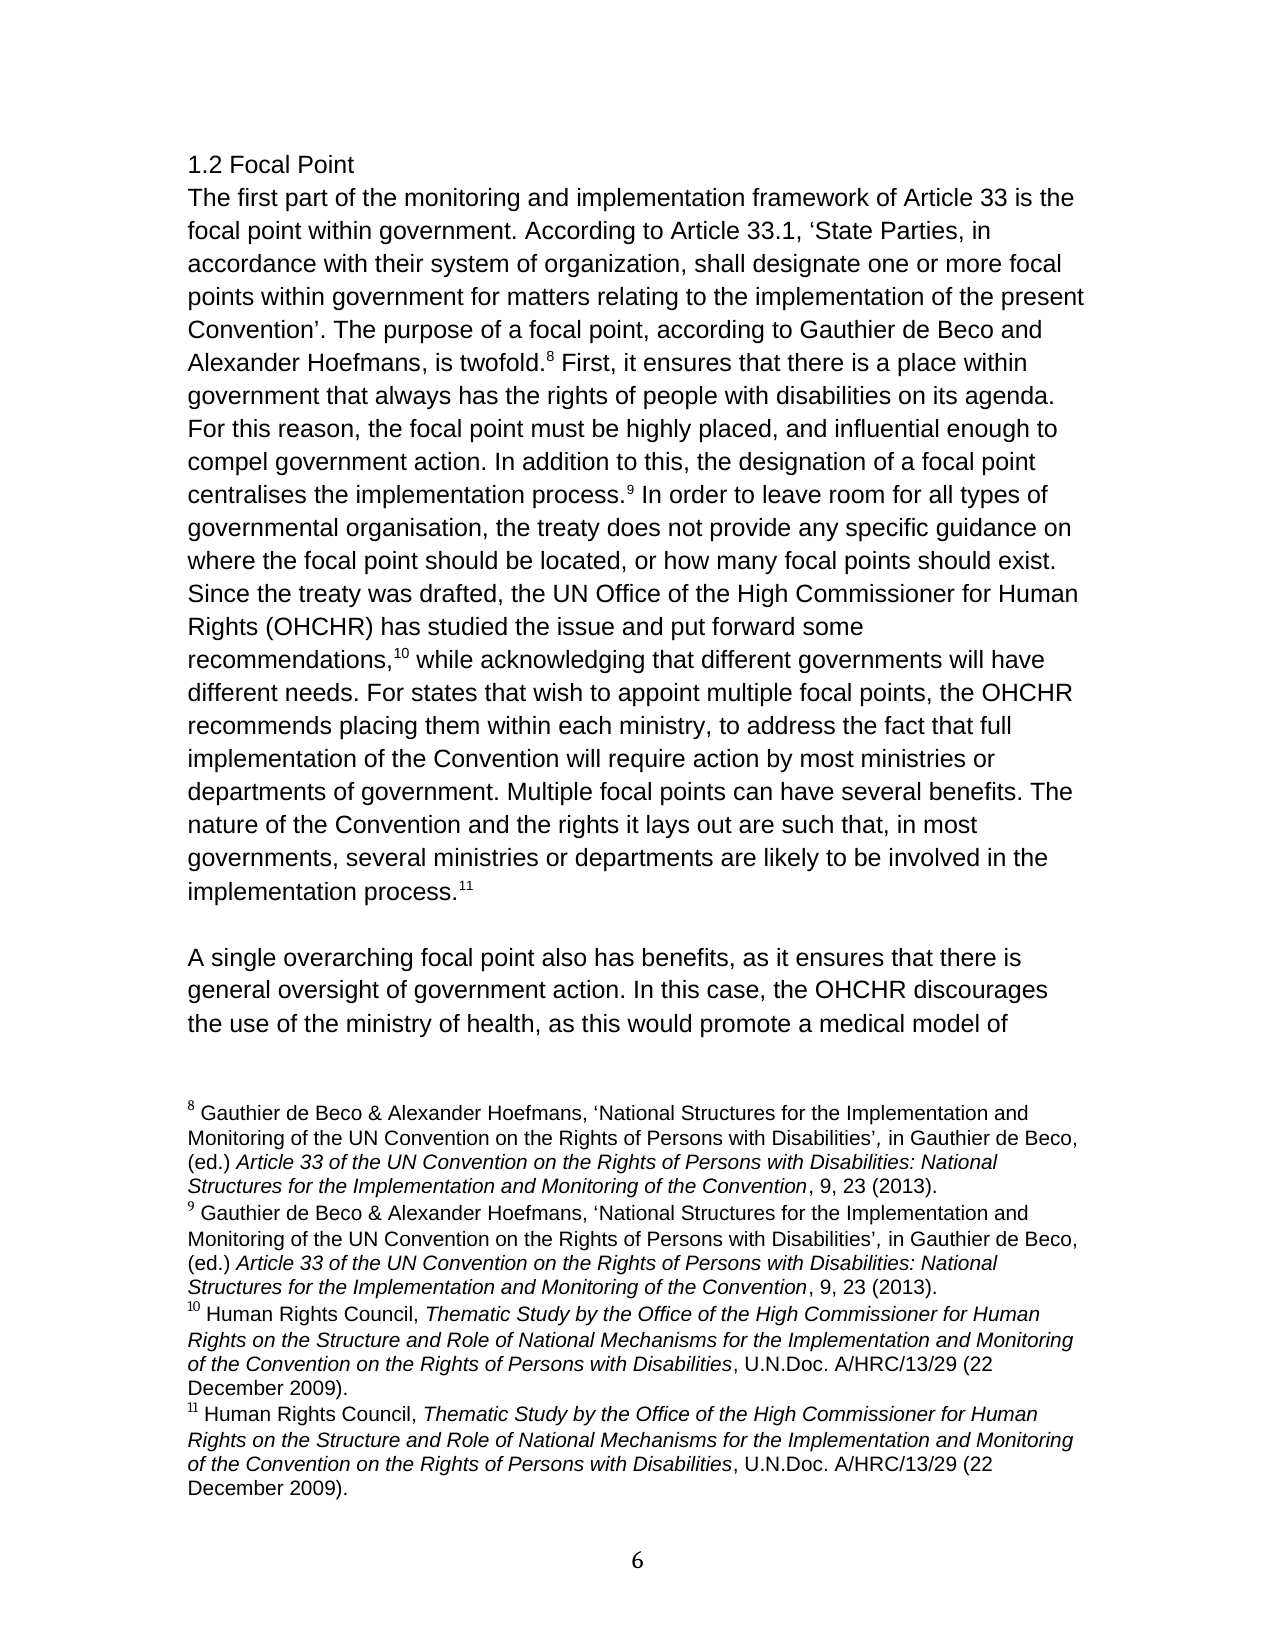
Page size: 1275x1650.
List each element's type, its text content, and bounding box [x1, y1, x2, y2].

text The first part of the monitoring and implementation framework of Article 33 is the focal point within government. According to Article 33.1, ‘State Parties, in accordance with their system of organization, shall designate one or more focal points within government for matters relating to the implementation of the present Convention’. The purpose of a focal point, according to Gauthier de Beco and Alexander Hoefmans, is twofold. First, it ensures that there is a place within government that always has the rights of people with disabilities on its agenda. For this reason, the focal point must be highly placed, and influential enough to compel government action. In addition to this, the designation of a focal point centralises the implementation process. In order to leave room for all types of governmental organisation, the treaty does not provide any specific guidance on where the focal point should be located, or how many focal points should exist. Since the treaty was drafted, the UN Office of the High Commissioner for Human Rights (OHCHR) has studied the issue and put forward some recommendations, while acknowledging that different governments will have different needs. For states that wish to appoint multiple focal points, the OHCHR recommends placing them within each ministry, to address the fact that full implementation of the Convention will require action by most ministries or departments of government. Multiple focal points can have several benefits. The nature of the Convention and the rights it lays out are such that, in most governments, several ministries or departments are likely to be involved in the implementation process. [187, 183, 1087, 905]
text A single overarching focal point also has benefits, as it ensures that there is general oversight of government action. In this case, the OHCHR discourages the use of the ministry of health, as this would promote a medical model of disability. Instead, it recommends the ministry of justice. Using the ministry of justice has further advantages. First, it is consistent with the social model of disability. Civil society and DPOs, pushing for a shift from the medical to the social model, have criticised the use of ministries such as those concerned with health, welfare or labour as focal points. As a matter of internal administration, it is not necessary that a focal point be appointed by law, as long as it is given the resources it requires to meet its goals. States should also consider how appointing a particular ministry or other body as a focal point will change the way the body operates, and make any necessary changes to its mandate or funding. It is also important that the focal point be accessible to civil society, so that the participation of DPOs and persons with disabilities can be assured. [187, 942, 1087, 1037]
subtitle 1.2 Focal Point [187, 150, 1087, 179]
